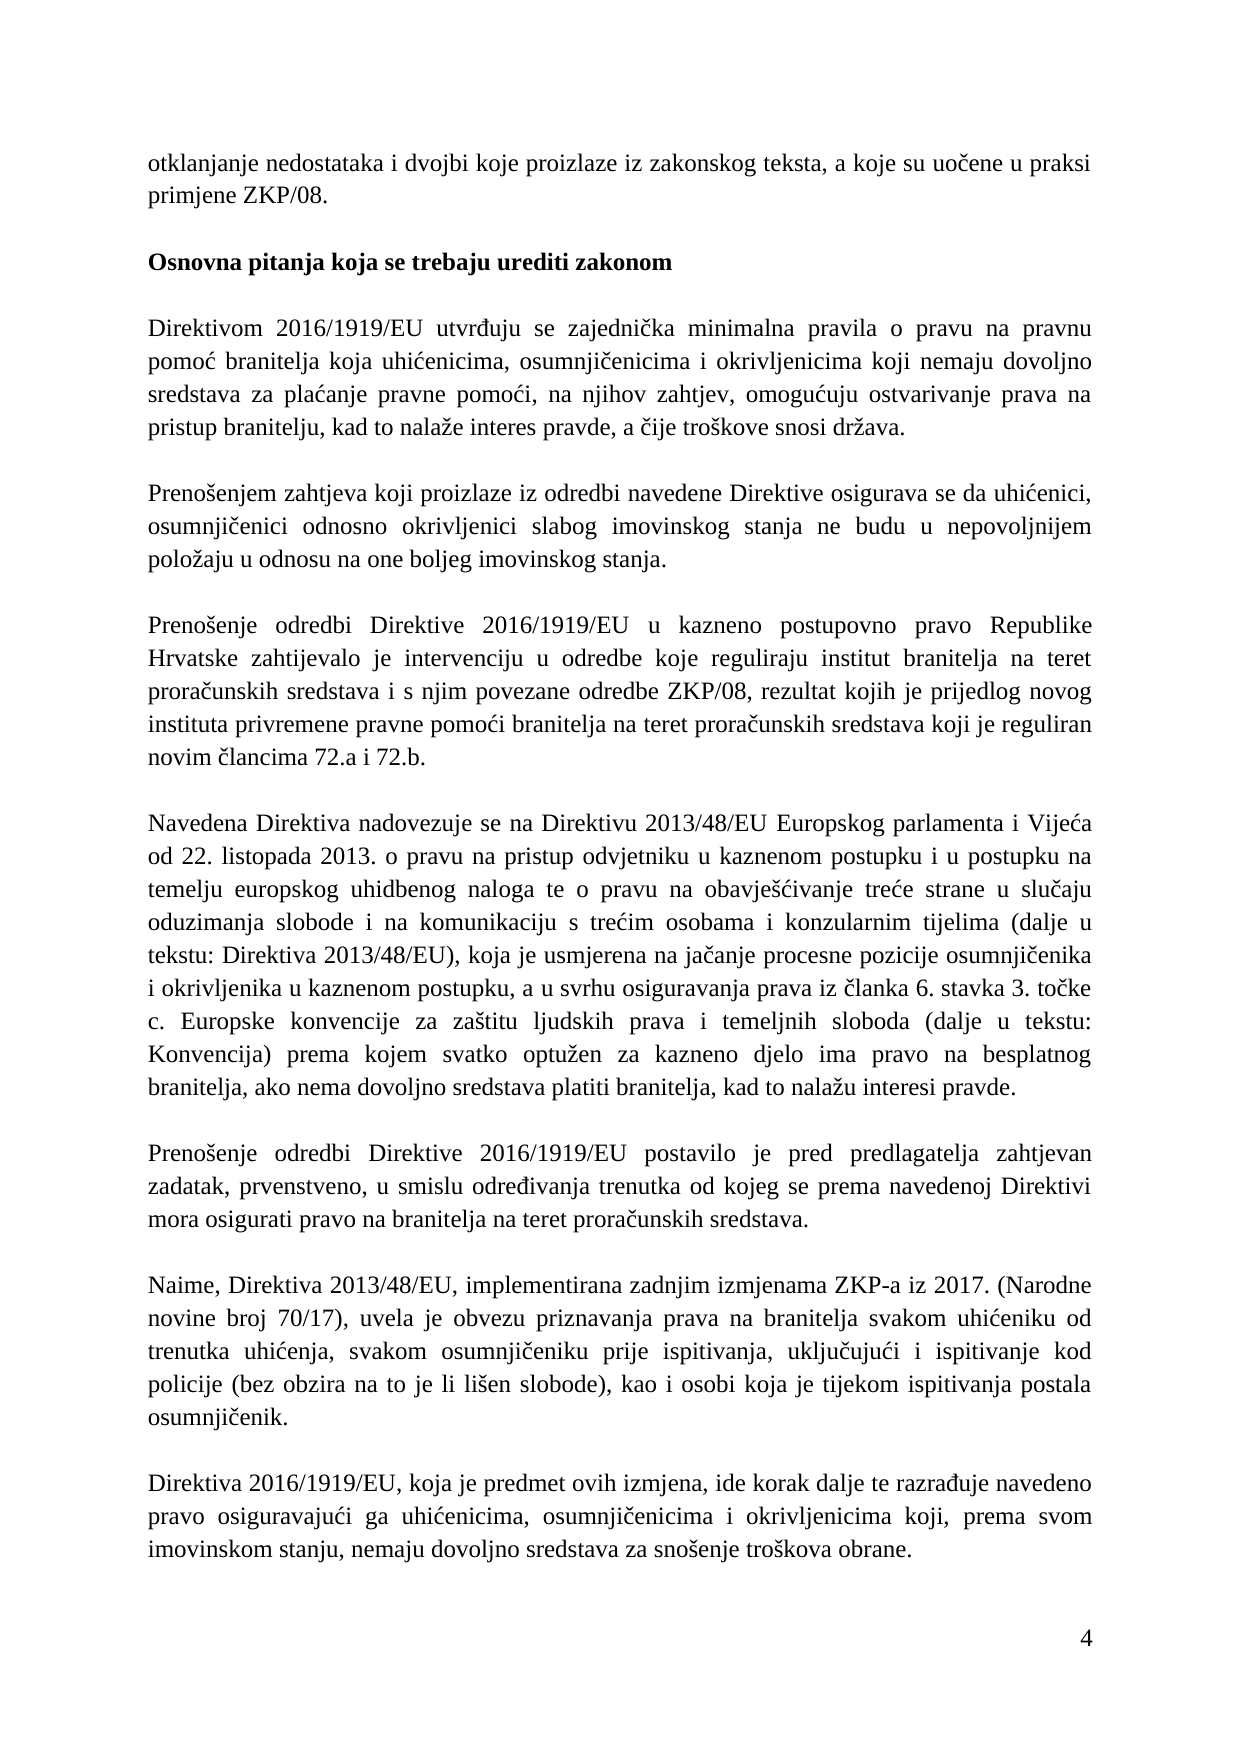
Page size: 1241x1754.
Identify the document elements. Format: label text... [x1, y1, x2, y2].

text Osnovna pitanja koja se trebaju urediti zakonom [148, 247, 1093, 275]
text Naime, Direktiva 2013/48/EU, implementirana zadnjim izmjenama ZKP-a iz 2017. (Narodne novine broj 70/17), uvela je obvezu priznavanja prava na branitelja svakom uhićeniku od trenutka uhićenja, svakom osumnjičeniku prije ispitivanja, uključujući i ispitivanje kod policije (bez obzira na to je li lišen slobode), kao i osobi koja je tijekom ispitivanja postala osumnjičenik. [148, 1270, 1093, 1431]
text Direktiva 2016/1919/EU, koja je predmet ovih izmjena, ide korak dalje te razrađuje navedeno pravo osiguravajući ga uhićenicima, osumnjičenicima i okrivljenicima koji, prema svom imovinskom stanju, nemaju dovoljno sredstava za snošenje troškova obrane. [148, 1468, 1093, 1563]
text Navedena Direktiva nadovezuje se na Direktivu 2013/48/EU Europskog parlamenta i Vijeća od 22. listopada 2013. o pravu na pristup odvjetniku u kaznenom postupku i u postupku na temelju europskog uhidbenog naloga te o pravu na obavješćivanje treće strane u slučaju oduzimanja slobode i na komunikaciju s trećim osobama i konzularnim tijelima (dalje u tekstu: Direktiva 2013/48/EU), koja je usmjerena na jačanje procesne pozicije osumnjičenika i okrivljenika u kaznenom postupku, a u svrhu osiguravanja prava iz članka 6. stavka 3. točke c. Europske konvencije za zaštitu ljudskih prava i temeljnih sloboda (dalje u tekstu: Konvencija) prema kojem svatko optužen za kazneno djelo ima pravo na besplatnog branitelja, ako nema dovoljno sredstava platiti branitelja, kad to nalažu interesi pravde. [148, 808, 1093, 1101]
text Prenošenje odredbi Direktive 2016/1919/EU u kazneno postupovno pravo Republike Hrvatske zahtijevalo je intervenciju u odredbe koje reguliraju institut branitelja na teret proračunskih sredstava i s njim povezane odredbe ZKP/08, rezultat kojih je prijedlog novog instituta privremene pravne pomoći branitelja na teret proračunskih sredstava koji je reguliran novim člancima 72.a i 72.b. [148, 610, 1093, 771]
text Prenošenjem zahtjeva koji proizlaze iz odredbi navedene Direktive osigurava se da uhićenici, osumnjičenici odnosno okrivljenici slabog imovinskog stanja ne budu u nepovoljnijem položaju u odnosu na one boljeg imovinskog stanja. [148, 478, 1093, 573]
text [148, 148, 1093, 209]
text Direktivom 2016/1919/EU utvrđuju se zajednička minimalna pravila o pravu na pravnu pomoć branitelja koja uhićenicima, osumnjičenicima i okrivljenicima koji nemaju dovoljno sredstava za plaćanje pravne pomoći, na njihov zahtjev, omogućuju ostvarivanje prava na pristup branitelju, kad to nalaže interes pravde, a čije troškove snosi država. [148, 313, 1093, 441]
text Prenošenje odredbi Direktive 2016/1919/EU postavilo je pred predlagatelja zahtjevan zadatak, prvenstveno, u smislu određivanja trenutka od kojeg se prema navedenoj Direktivi mora osigurati pravo na branitelja na teret proračunskih sredstava. [148, 1138, 1093, 1233]
